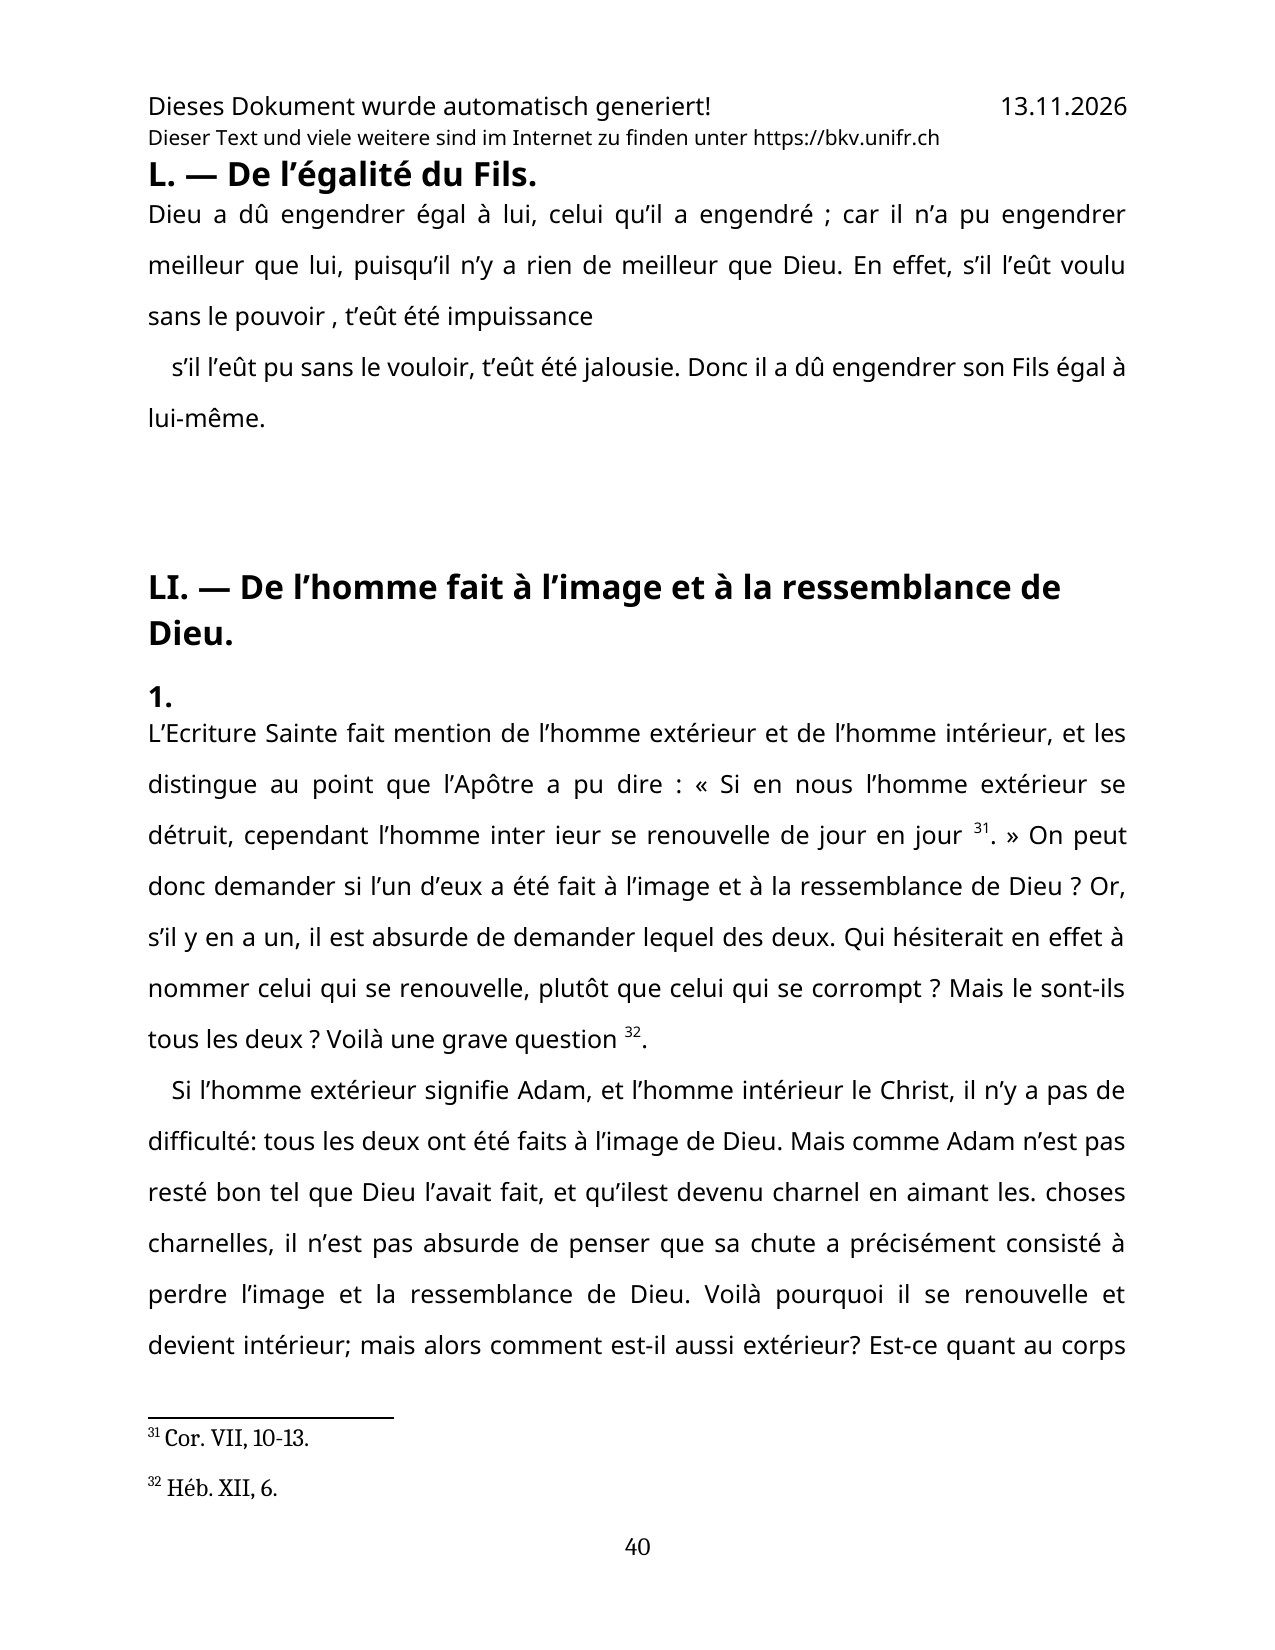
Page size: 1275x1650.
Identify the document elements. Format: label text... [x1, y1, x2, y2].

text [148, 1073, 1127, 1362]
text s’il l’eût pu sans le vouloir, t’eût été jalousie. Donc il a dû engendrer son Fils égal à lui-même. [148, 349, 1127, 435]
subtitle L. — De l’égalité du Fils. [148, 151, 1127, 196]
subtitle LI. — De l’homme fait à l’image et à la ressemblance de Dieu. [148, 564, 1127, 655]
subtitle 1. [148, 676, 1127, 716]
text Dieu a dû engendrer égal à lui, celui qu’il a engendré ; car il n’a pu engendrer meilleur que lui, puisqu’il n’y a rien de meilleur que Dieu. En effet, s’il l’eût voulu sans le pouvoir , t’eût été impuissance [148, 196, 1127, 333]
text L’Ecriture Sainte fait mention de l’homme extérieur et de l’homme intérieur, et les distingue au point que l’Apôtre a pu dire : « Si en nous l’homme extérieur se détruit, cependant l’homme inter ieur se renouvelle de jour en jour . » On peut donc demander si l’un d’eux a été fait à l’image et à la ressemblance de Dieu ? Or, s’il y en a un, il est absurde de demander lequel des deux. Qui hésiterait en effet à nommer celui qui se renouvelle, plutôt que celui qui se corrompt ? Mais le sont-ils tous les deux ? Voilà une grave question . [148, 716, 1127, 1056]
